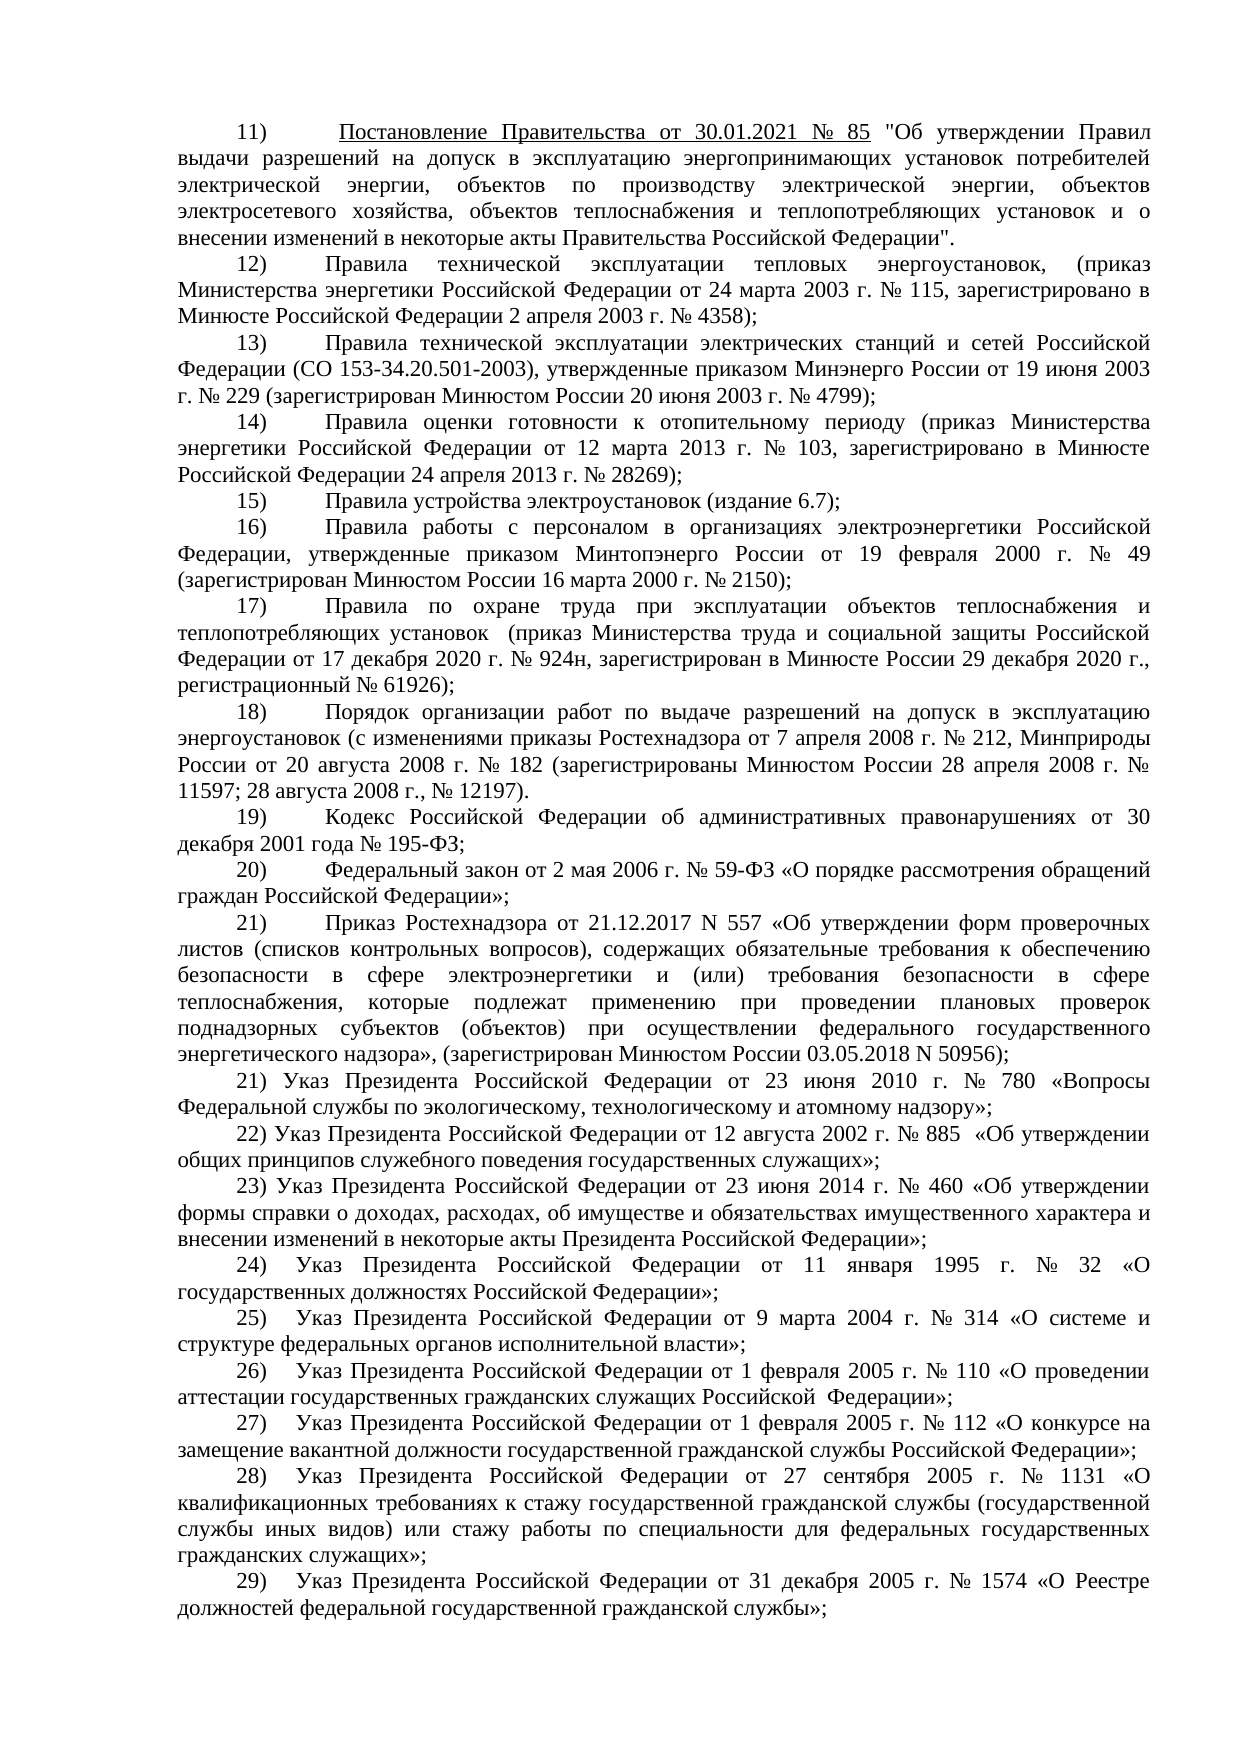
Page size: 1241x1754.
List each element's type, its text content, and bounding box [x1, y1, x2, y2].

text 22) Указ Президента Российской Федерации от 12 августа 2002 г. № 885 «Об утверждении общих принципов служебного поведения государственных служащих»; [177, 1119, 1152, 1172]
list Правила оценки готовности к отопительному периоду (приказ Министерства энергетики Российской Федерации от 12 марта 2013 г. № 103, зарегистрировано в Минюсте Российской Федерации 24 апреля 2013 г. № 28269); [177, 408, 1152, 487]
text 24) Указ Президента Российской Федерации от 11 января 1995 г. № 32 «О государственных должностях Российской Федерации»; [177, 1251, 1152, 1304]
text 21) Указ Президента Российской Федерации от 23 июня 2010 г. № 780 «Вопросы Федеральной службы по экологическому, технологическому и атомному надзору»; [177, 1067, 1152, 1119]
text 26) Указ Президента Российской Федерации от 1 февраля 2005 г. № 110 «О проведении аттестации государственных гражданских служащих Российской Федерации»; [177, 1357, 1152, 1409]
list Правила по охране труда при эксплуатации объектов теплоснабжения и теплопотребляющих установок (приказ Министерства труда и социальной защиты Российской Федерации от 17 декабря 2020 г. № 924н, зарегистрирован в Минюсте России 29 декабря 2020 г., регистрационный № 61926); [177, 592, 1152, 698]
list Приказ Ростехнадзора от 21.12.2017 N 557 «Об утверждении форм проверочных листов (списков контрольных вопросов), содержащих обязательные требования к обеспечению безопасности в сфере электроэнергетики и (или) требования безопасности в сфере теплоснабжения, которые подлежат применению при проведении плановых проверок поднадзорных субъектов (объектов) при осуществлении федерального государственного энергетического надзора», (зарегистрирован Минюстом России 03.05.2018 N 50956); [177, 909, 1152, 1067]
list Правила технической эксплуатации тепловых энергоустановок, (приказ Министерства энергетики Российской Федерации от 24 марта 2003 г. № 115, зарегистрировано в Минюсте Российской Федерации 2 апреля 2003 г. № 4358); [177, 250, 1152, 329]
text 23) Указ Президента Российской Федерации от 23 июня 2014 г. № 460 «Об утверждении формы справки о доходах, расходах, об имуществе и обязательствах имущественного характера и внесении изменений в некоторые акты Президента Российской Федерации»; [177, 1172, 1152, 1251]
text 28) Указ Президента Российской Федерации от 27 сентября 2005 г. № 1131 «О квалификационных требованиях к стажу государственной гражданской службы (государственной службы иных видов) или стажу работы по специальности для федеральных государственных гражданских служащих»; [177, 1462, 1152, 1568]
text 29) Указ Президента Российской Федерации от 31 декабря 2005 г. № 1574 «О Реестре должностей федеральной государственной гражданской службы»; [177, 1568, 1152, 1620]
list Федеральный закон от 2 мая 2006 г. № 59-ФЗ «О порядке рассмотрения обращений граждан Российской Федерации»; [177, 856, 1152, 909]
list Порядок организации работ по выдаче разрешений на допуск в эксплуатацию энергоустановок (с изменениями приказы Ростехнадзора от 7 апреля 2008 г. № 212, Минприроды России от 20 августа 2008 г. № 182 (зарегистрированы Минюстом России 28 апреля 2008 г. № 11597; 28 августа 2008 г., № 12197). [177, 698, 1152, 803]
list Правила технической эксплуатации электрических станций и сетей Российской Федерации (СО 153-34.20.501-2003), утвержденные приказом Минэнерго России от 19 июня 2003 г. № 229 (зарегистрирован Минюстом России 20 июня 2003 г. № 4799); [177, 329, 1152, 408]
list Постановление Правительства от 30.01.2021 № 85 "Об утверждении Правил выдачи разрешений на допуск в эксплуатацию энергопринимающих установок потребителей электрической энергии, объектов по производству электрической энергии, объектов электросетевого хозяйства, объектов теплоснабжения и теплопотребляющих установок и о внесении изменений в некоторые акты Правительства Российской Федерации". [177, 118, 1152, 250]
text 27) Указ Президента Российской Федерации от 1 февраля 2005 г. № 112 «О конкурсе на замещение вакантной должности государственной гражданской службы Российской Федерации»; [177, 1409, 1152, 1462]
list Правила устройства электроустановок (издание 6.7); [177, 487, 1152, 513]
list Правила работы с персоналом в организациях электроэнергетики Российской Федерации, утвержденные приказом Минтопэнерго России от 19 февраля 2000 г. № 49 (зарегистрирован Минюстом России 16 марта 2000 г. № 2150); [177, 513, 1152, 592]
list Кодекс Российской Федерации об административных правонарушениях от 30 декабря 2001 года № 195-ФЗ; [177, 803, 1152, 856]
text 25) Указ Президента Российской Федерации от 9 марта 2004 г. № 314 «О системе и структуре федеральных органов исполнительной власти»; [177, 1304, 1152, 1357]
